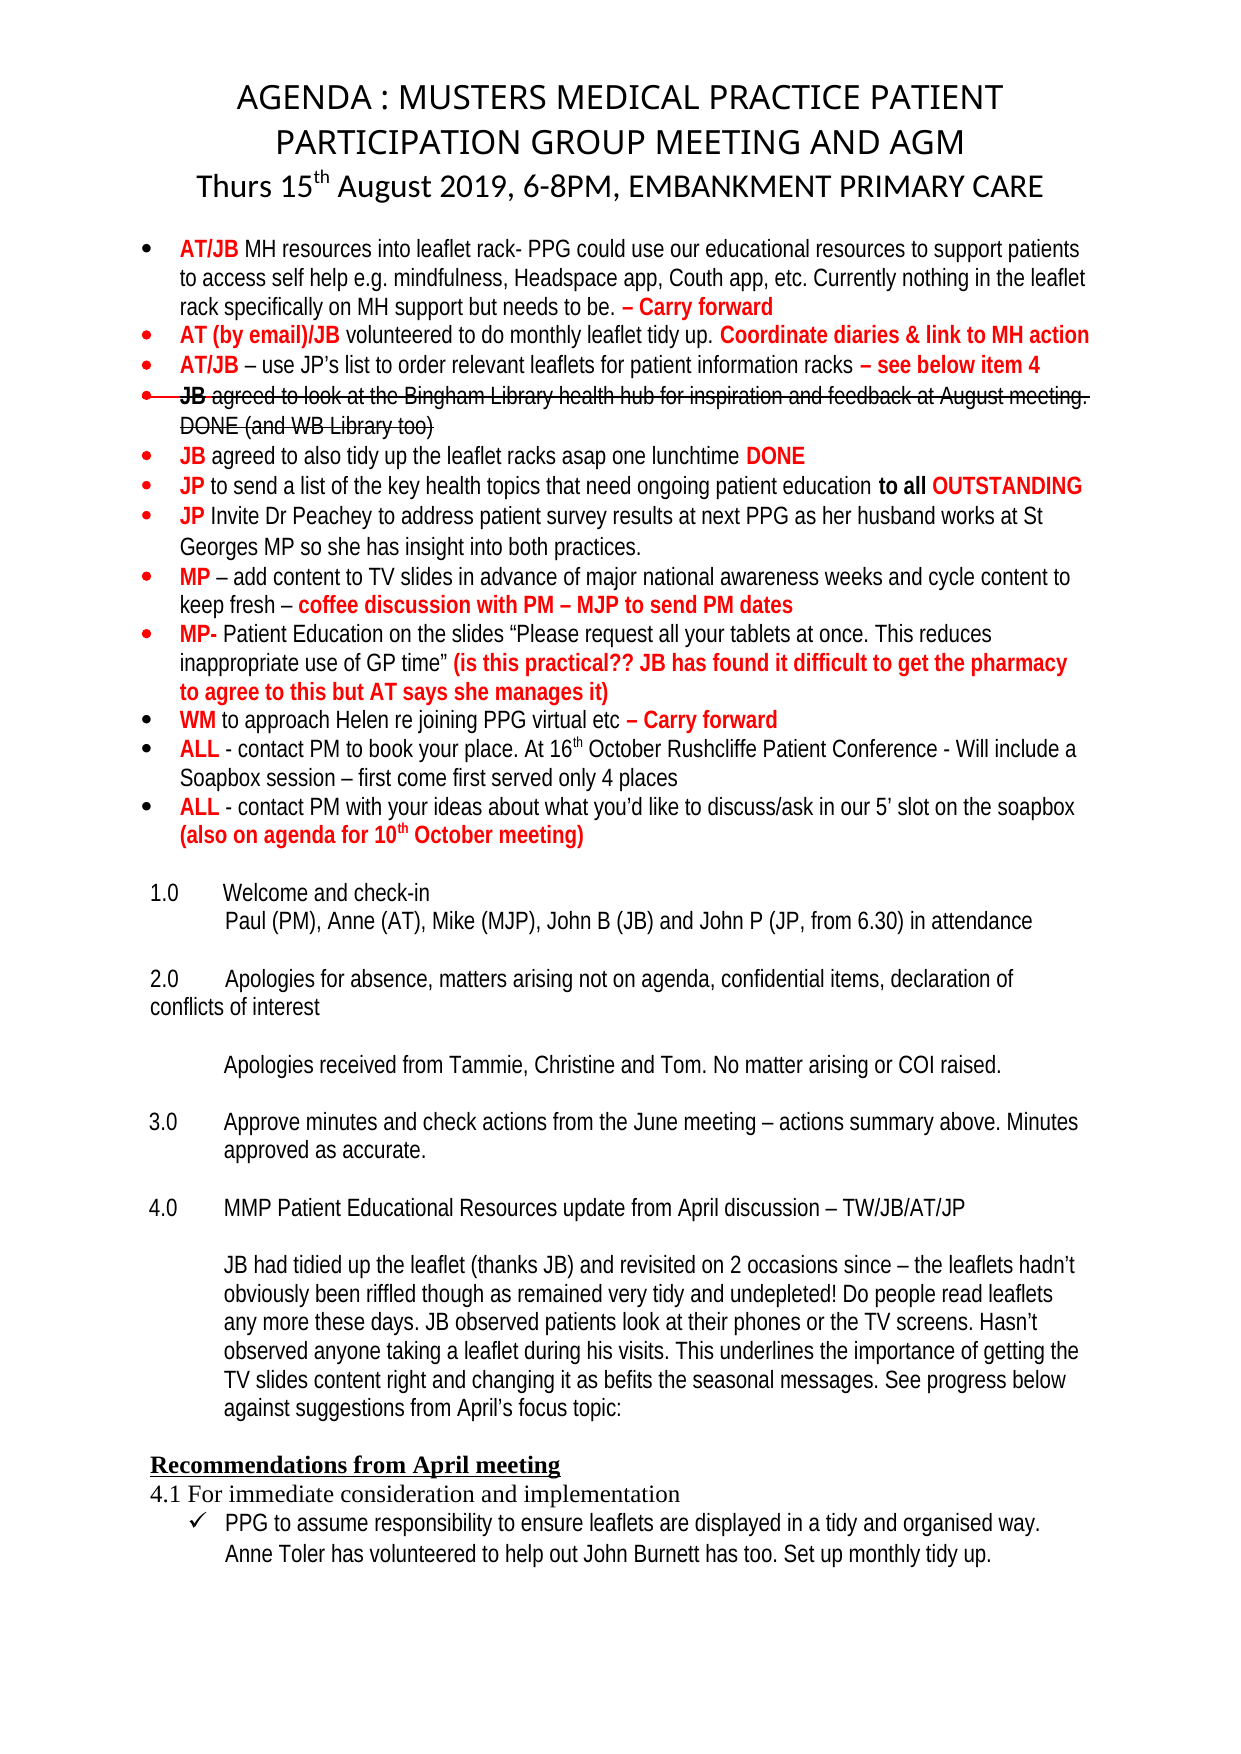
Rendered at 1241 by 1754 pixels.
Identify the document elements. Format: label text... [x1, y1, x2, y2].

list AT/JB – use JP’s list to order relevant leaflets for patient information racks – see below item 4 [142, 350, 1090, 379]
list ALL - contact PM to book your place. At 16th October Rushcliffe Patient Conference - Will include a Soapbox session – first come first served only 4 places [142, 734, 1090, 791]
list MMP Patient Educational Resources update from April discussion – TW/JB/AT/JP [149, 1193, 1090, 1221]
list MP- Patient Education on the slides “Please request all your tablets at once. This reduces inappropriate use of GP time” (is this practical?? JB has found it difficult to get the pharmacy to agree to this but AT says she manages it) [142, 619, 1090, 705]
list JP to send a list of the key health topics that need ongoing patient education to all OUTSTANDING [142, 471, 1090, 500]
list AT (by email)/JB volunteered to do monthly leaflet tidy up. Coordinate diaries & link to MH action [142, 320, 1090, 349]
text JB had tidied up the leaflet (thanks JB) and revisited on 2 occasions since – the leaflets hadn’t obviously been riffled though as remained very tidy and undepleted! Do people read leaflets any more these days. JB observed patients look at their phones or the TV screens. Hasn’t observed anyone taking a leaflet during his visits. This underlines the importance of getting the TV slides content right and changing it as befits the seasonal messages. See progress below against suggestions from April’s focus topic: [224, 1250, 1090, 1422]
list Paul (PM), Anne (AT), Mike (MJP), John B (JB) and John P (JP, from 6.30) in attendance [225, 906, 1149, 935]
list AT/JB MH resources into leaflet rack- PPG could use our educational resources to support patients to access self help e.g. mindfulness, Headspace app, Couth app, etc. Currently nothing in the leaflet rack specifically on MH support but needs to be. – Carry forward [142, 234, 1090, 320]
list Welcome and check-in [150, 878, 1149, 906]
list MP – add content to TV slides in advance of major national awareness weeks and cycle content to keep fresh – coffee discussion with PM – MJP to send PM dates [142, 561, 1090, 619]
list WM to approach Helen re joining PPG virtual etc – Carry forward [142, 705, 1090, 734]
list Apologies received from Tammie, Christine and Tom. No matter arising or COI raised. [224, 1049, 1090, 1078]
list PPG to assume responsibility to ensure leaflets are displayed in a tidy and organised way. Anne Toler has volunteered to help out John Burnett has too. Set up monthly tidy up. [187, 1508, 1090, 1568]
list ALL - contact PM with your ideas about what you’d like to discuss/ask in our 5’ slot on the soapbox (also on agenda for 10th October meeting) [142, 791, 1090, 849]
list JB agreed to look at the Bingham Library health hub for inspiration and feedback at August meeting. DONE (and WB Library too) [142, 398, 1090, 439]
list Apologies for absence, matters arising not on agenda, confidential items, declaration of conflicts of interest [150, 964, 1090, 1021]
list JB agreed to also tidy up the leaflet racks asap one lunchtime DONE [142, 441, 1090, 470]
list JP Invite Dr Peachey to address patient survey results at next PPG as her husband works at St Georges MP so she has insight into both practices. [142, 501, 1090, 560]
list JB agreed to look at the Bingham Library health hub for inspiration and feedback at August meeting. DONE (and WB Library too) [142, 381, 1090, 396]
list Approve minutes and check actions from the June meeting – actions summary above. Minutes approved as accurate. [149, 1107, 1090, 1164]
text Recommendations from April meeting [150, 1451, 1090, 1479]
text 4.1 For immediate consideration and implementation [150, 1479, 1090, 1508]
